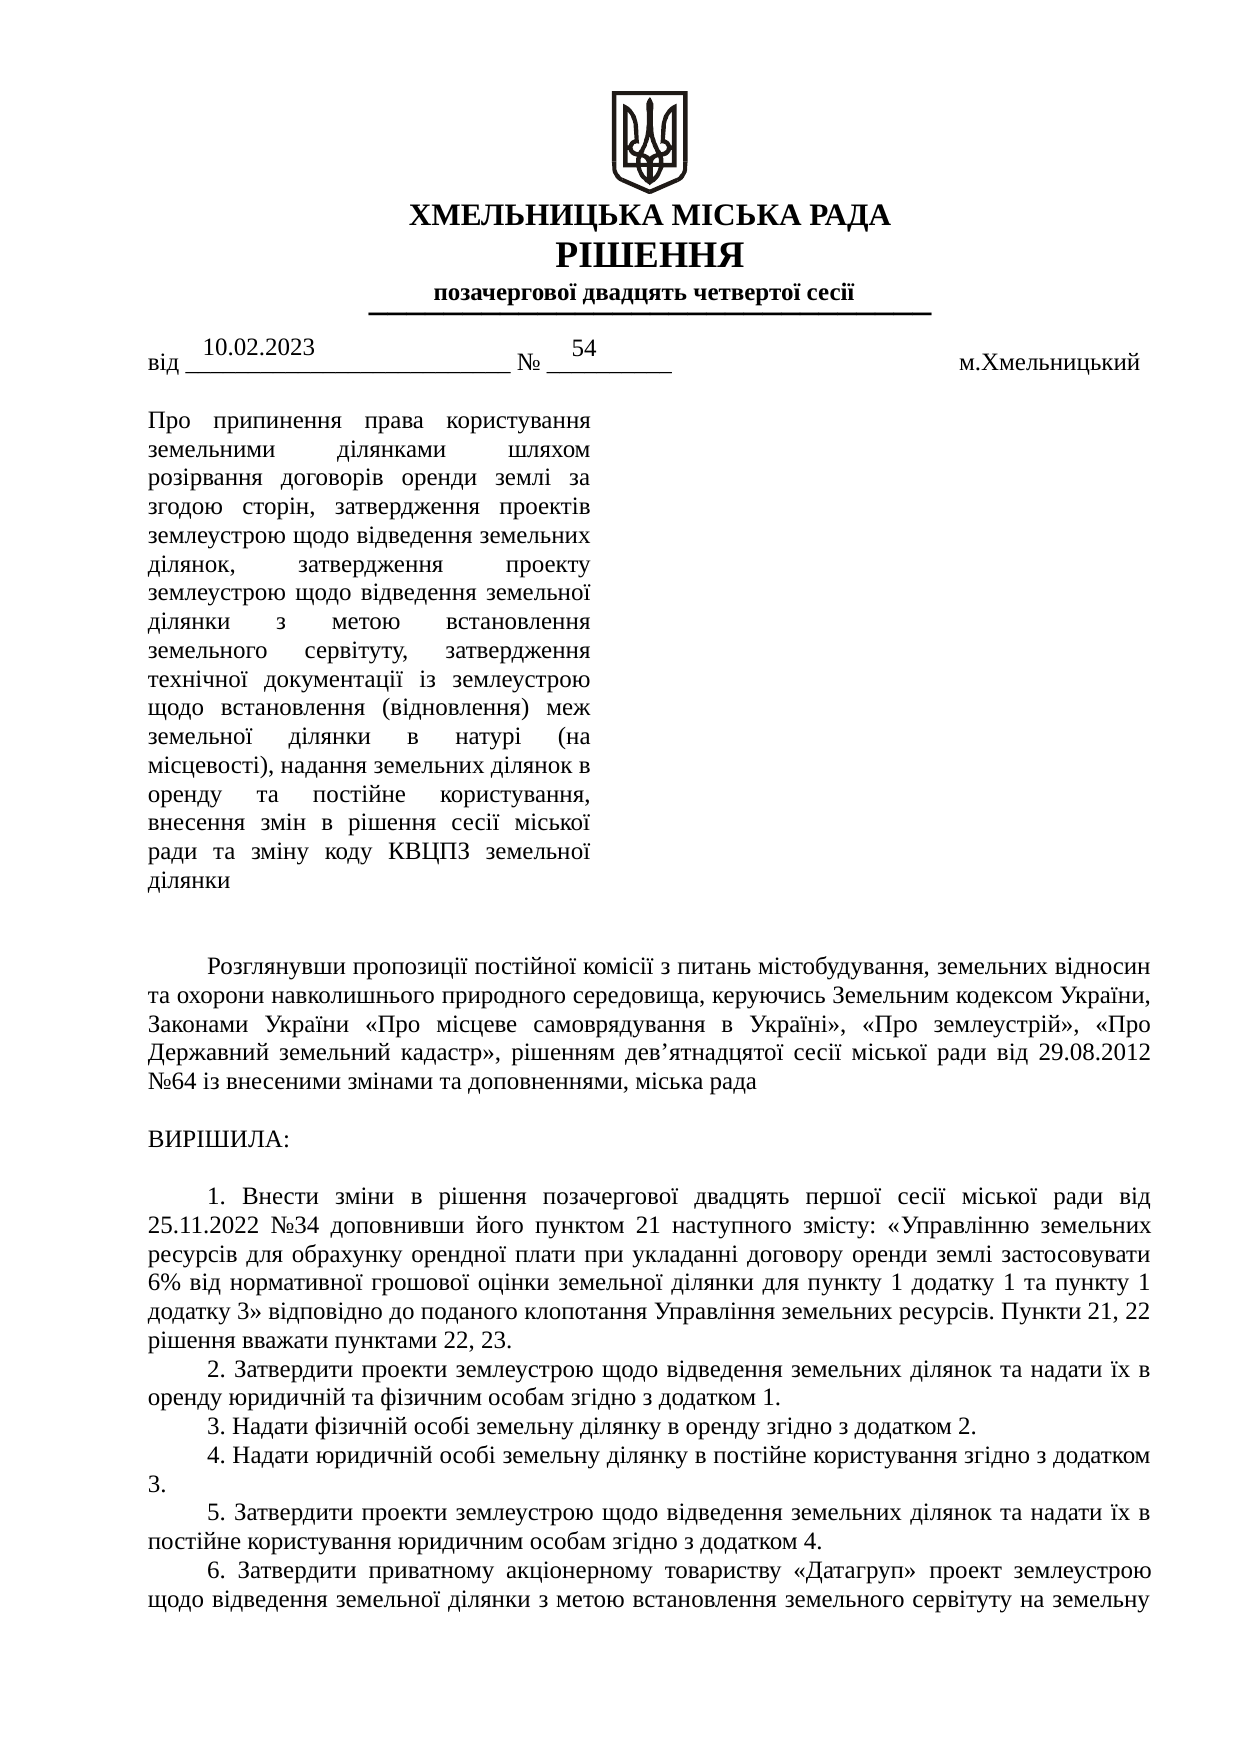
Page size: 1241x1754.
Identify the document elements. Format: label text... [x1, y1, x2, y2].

text ВИРІШИЛА: [148, 1124, 1152, 1152]
text ХМЕЛЬНИЦЬКА МІСЬКА РАДА [148, 196, 1152, 232]
text 1. Внести зміни в рішення позачергової двадцять першої сесії міської ради від 25.11.2022 №34 доповнивши його пунктом 21 наступного змісту: «Управлінню земельних ресурсів для обрахунку орендної плати при укладанні договору оренди землі застосовувати 6% від нормативної грошової оцінки земельної ділянки для пункту 1 додатку 1 та пункту 1 додатку 3» відповідно до поданого клопотання Управління земельних ресурсів. Пункти 21, 22 рішення вважати пунктами 22, 23. [148, 1181, 1152, 1354]
text РІШЕННЯ [148, 232, 1152, 276]
text від __________________________ № __________ м.Хмельницький [148, 347, 1152, 376]
text Про припинення права користування земельними ділянками шляхом розірвання договорів оренди землі за згодою сторін, затвердження проектів землеустрою щодо відведення земельних ділянок, затвердження проекту землеустрою щодо відведення земельної ділянки з метою встановлення земельного сервітуту, затвердження технічної документації із землеустрою щодо встановлення (відновлення) меж земельної ділянки в натурі (на місцевості), надання земельних ділянок в оренду та постійне користування, внесення змін в рішення сесії міської ради та зміну коду КВЦПЗ земельної ділянки [148, 664, 591, 894]
text ______________________________ [148, 276, 1152, 319]
text 2. Затвердити проекти землеустрою щодо відведення земельних ділянок та надати їх в оренду юридичній та фізичним особам згідно з додатком 1. [148, 1354, 1152, 1411]
text 3. Надати фізичній особі земельну ділянку в оренду згідно з додатком 2. [148, 1411, 1152, 1440]
text 4. Надати юридичній особі земельну ділянку в постійне користування згідно з додатком 3. [148, 1440, 1152, 1497]
text 5. Затвердити проекти землеустрою щодо відведення земельних ділянок та надати їх в постійне користування юридичним особам згідно з додатком 4. [148, 1497, 1152, 1555]
text Розглянувши пропозиції постійної комісії з питань містобудування, земельних відносин та охорони навколишнього природного середовища, керуючись Земельним кодексом України, Законами України «Про місцеве самоврядування в Україні», «Про землеустрій», «Про Державний земельний кадастр», рішенням дев’ятнадцятої сесії міської ради від 29.08.2012 №64 із внесеними змінами та доповненнями, міська рада [148, 951, 1152, 1095]
text Про припинення права користування земельними ділянками шляхом розірвання договорів оренди землі за згодою сторін, затвердження проектів землеустрою щодо відведення земельних ділянок, затвердження проекту землеустрою щодо відведення земельної ділянки з метою встановлення земельного сервітуту, затвердження технічної документації із землеустрою щодо встановлення (відновлення) меж земельної ділянки в натурі (на місцевості), надання земельних ділянок в оренду та постійне користування, внесення змін в рішення сесії міської ради та зміну коду КВЦПЗ земельної ділянки [148, 405, 591, 606]
